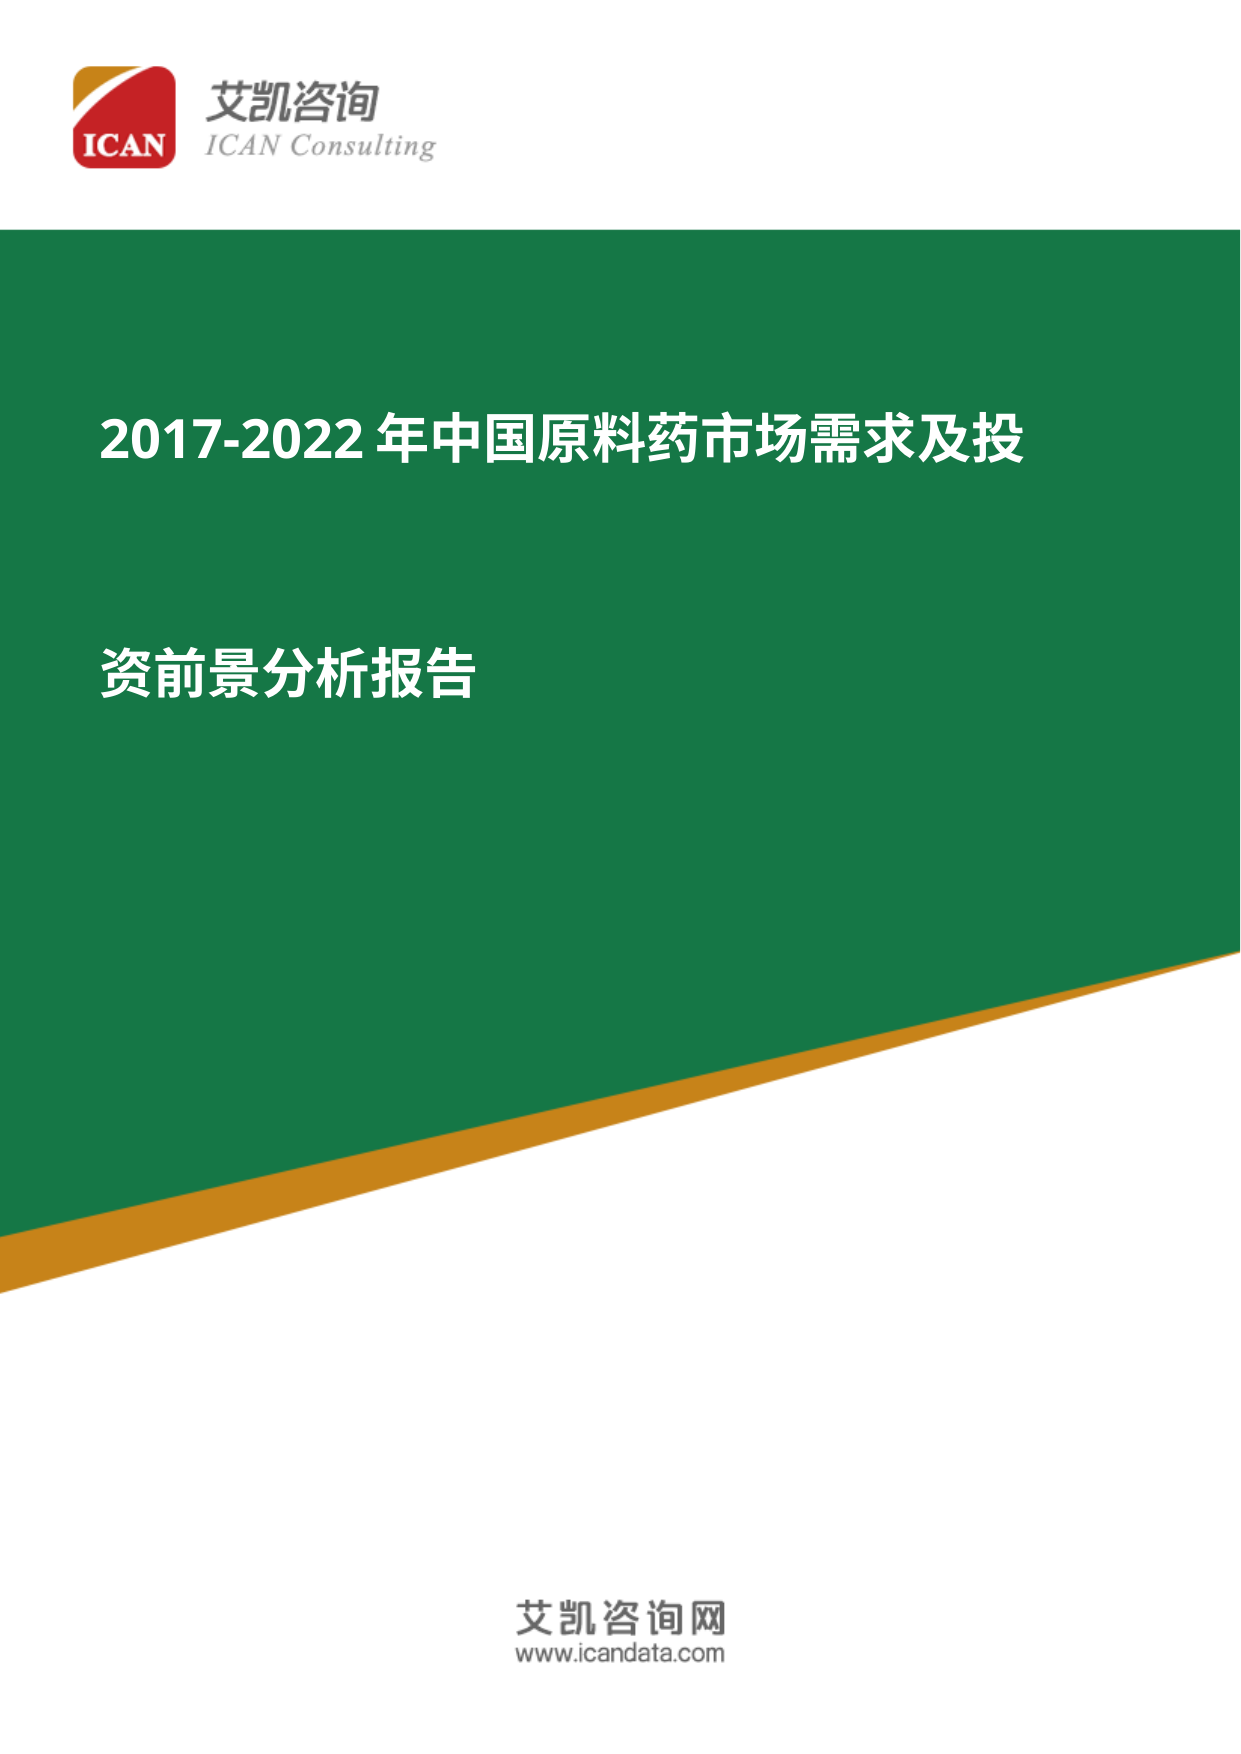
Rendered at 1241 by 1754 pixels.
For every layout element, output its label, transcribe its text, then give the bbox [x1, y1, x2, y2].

picture [0, 5, 1241, 1754]
subtitle 2017-2022年中国原料药市场需求及投资前景分析报告 [99, 386, 1053, 718]
